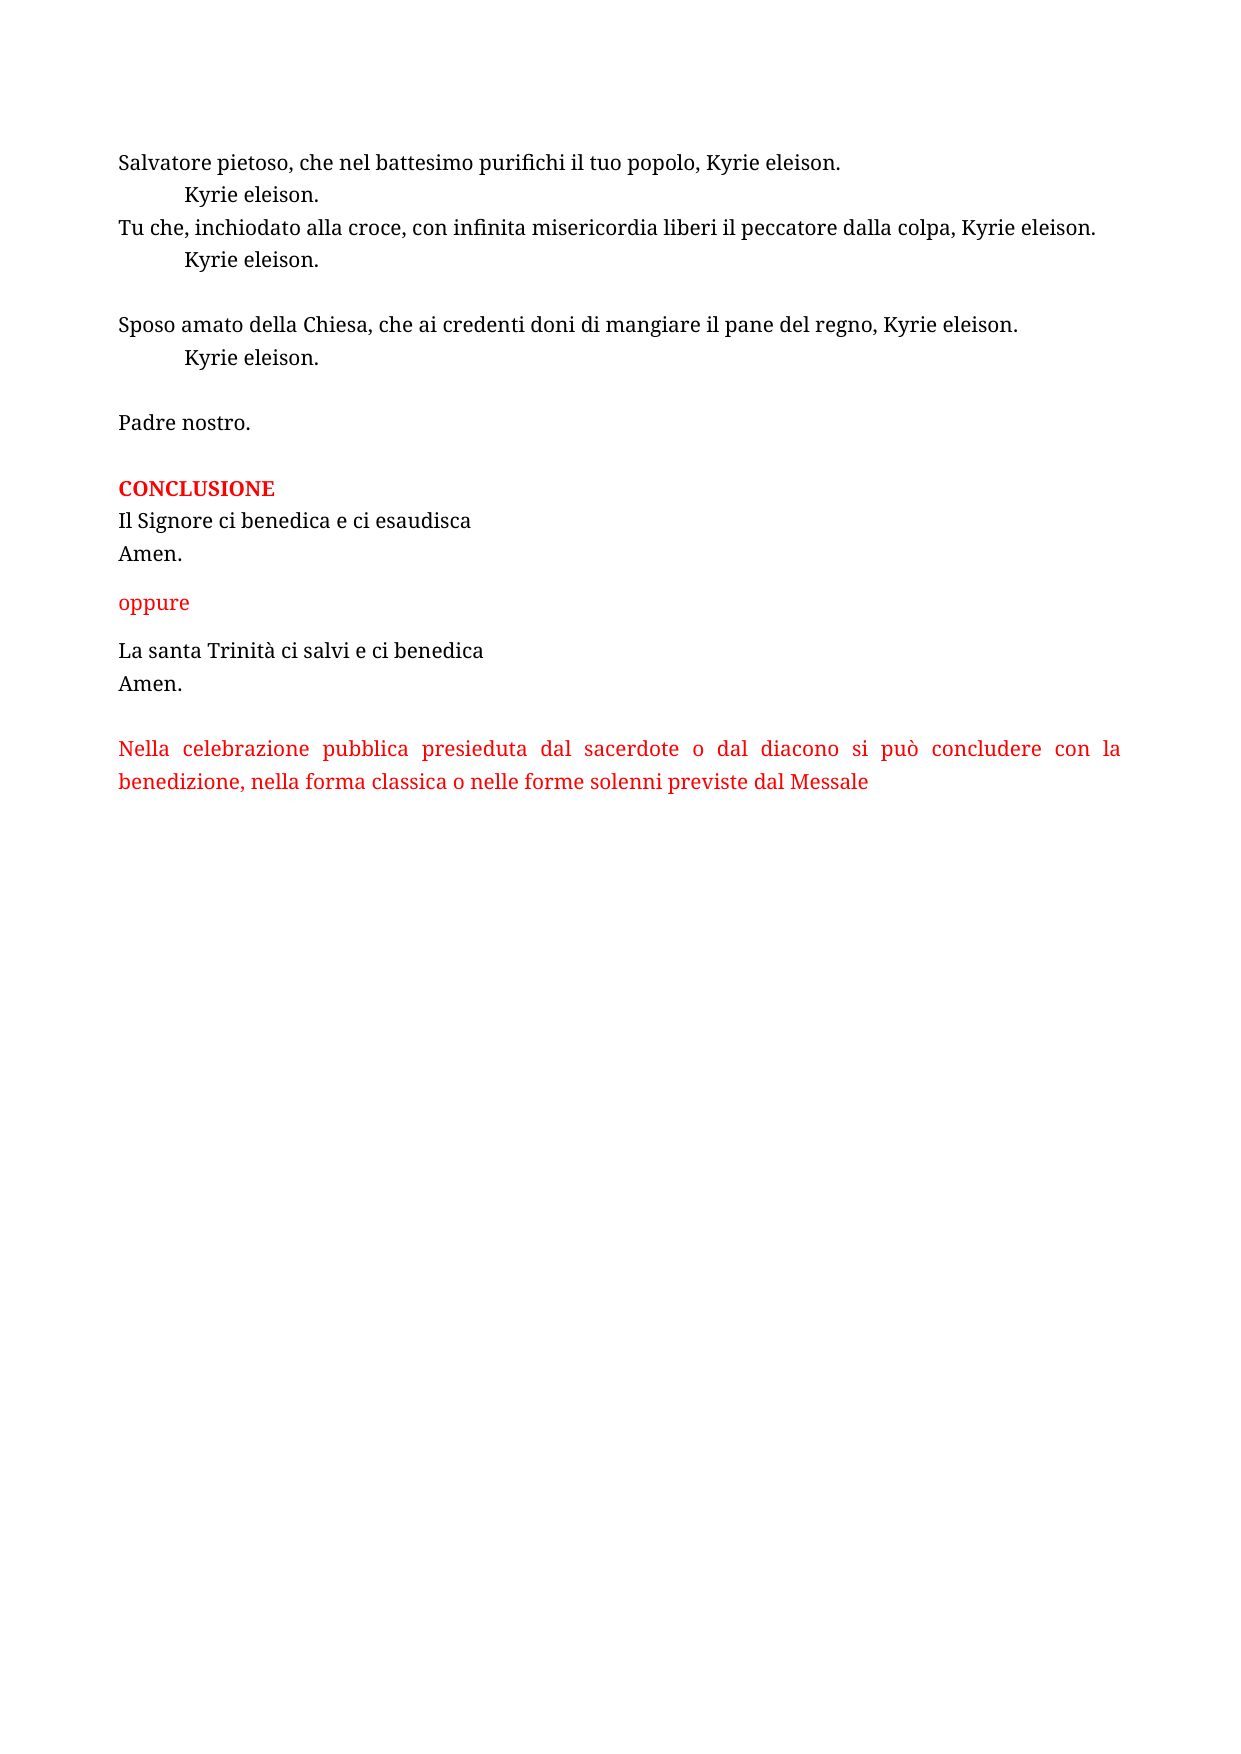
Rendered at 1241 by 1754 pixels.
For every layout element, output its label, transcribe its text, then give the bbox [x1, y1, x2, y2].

text Salvatore pietoso, che nel battesimo purifichi il tuo popolo, Kyrie eleison. [118, 148, 1122, 176]
text Padre nostro. [118, 408, 1122, 437]
text Tu che, inchiodato alla croce, con infinita misericordia liberi il peccatore dalla colpa, Kyrie eleison. [118, 213, 1122, 241]
text Kyrie eleison. [118, 180, 1122, 209]
text Kyrie eleison. [118, 343, 1122, 372]
text CONCLUSIONE [118, 474, 1122, 502]
text Kyrie eleison. [118, 245, 1122, 274]
text Nella celebrazione pubblica presieduta dal sacerdote o dal diacono si può concludere con la benedizione, nella forma classica o nelle forme solenni previste dal Messale [118, 734, 1122, 795]
text Amen. [118, 669, 1122, 698]
text La santa Trinità ci salvi e ci benedica [118, 637, 1122, 665]
text Sposo amato della Chiesa, che ai credenti doni di mangiare il pane del regno, Kyrie eleison. [118, 311, 1122, 339]
text Amen. [118, 539, 1122, 567]
text Il Signore ci benedica e ci esaudisca [118, 506, 1122, 535]
text oppure [118, 588, 1122, 616]
